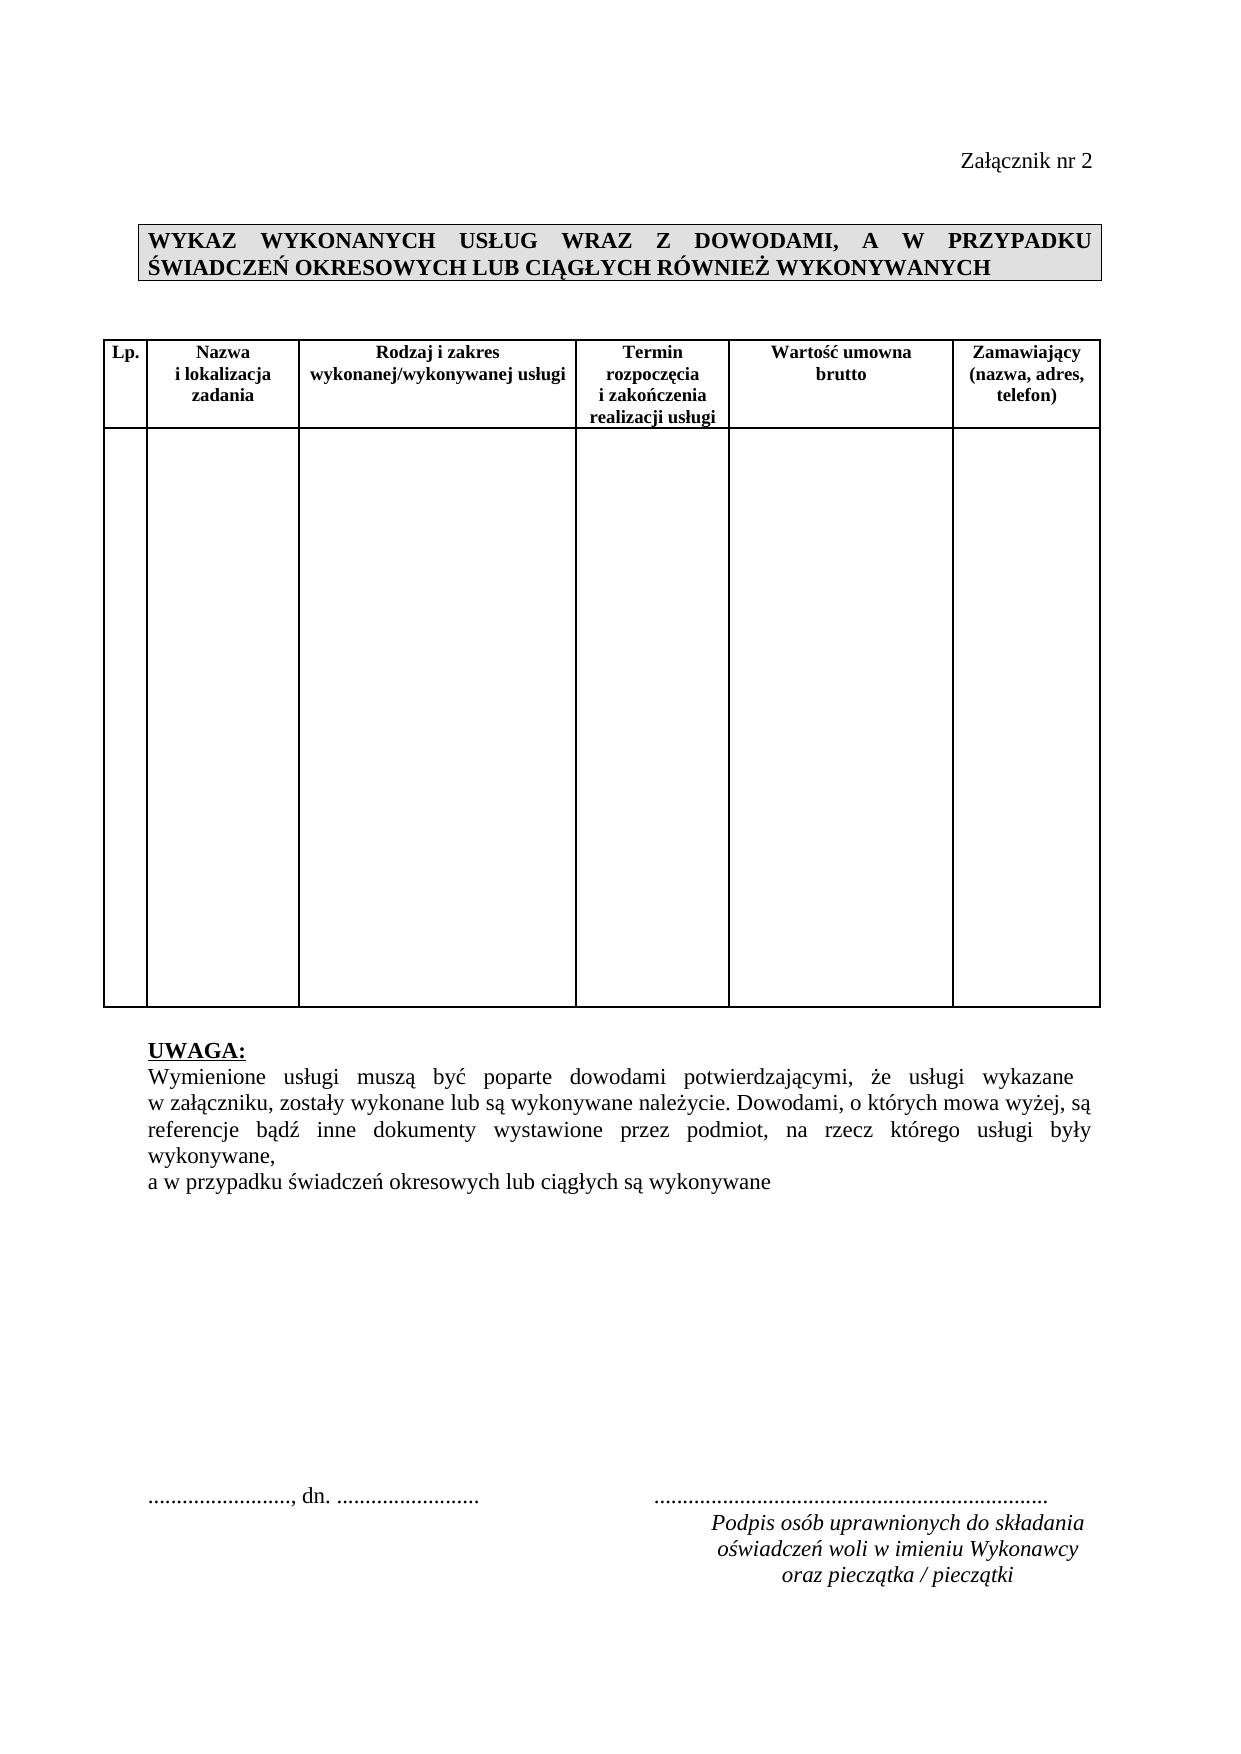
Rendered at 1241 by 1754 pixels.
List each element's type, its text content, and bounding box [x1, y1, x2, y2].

text Podpis osób uprawnionych do składania oświadczeń woli w imieniu Wykonawcy oraz pieczątka / pieczątki [710, 1509, 1085, 1588]
text Załącznik nr 2 [148, 148, 1093, 174]
text ........................., dn. ......................... ..................................................................... [148, 1482, 1196, 1509]
table_cell [105, 429, 146, 1006]
text WYKAZ WYKONANYCH USŁUG WRAZ Z DOWODAMI, A W PRZYPADKU ŚWIADCZEŃ OKRESOWYCH LUB CIĄGŁYCH RÓWNIEŻ WYKONYWANYCH [139, 225, 1101, 280]
table_cell [300, 429, 575, 1006]
table_cell [577, 429, 728, 1006]
table_header Termin rozpoczęcia i zakończenia realizacji usługi [577, 341, 728, 427]
text UWAGA: [148, 1037, 1093, 1063]
table_header Wartość umowna brutto [730, 341, 952, 427]
text Wymienione usługi muszą być poparte dowodami potwierdzającymi, że usługi wykazane w załączniku, zostały wykonane lub są wykonywane należycie. Dowodami, o których mowa wyżej, są referencje bądź inne dokumenty wystawione przez podmiot, na rzecz którego usługi były wykonywane, a w przypadku świadczeń okresowych lub ciągłych są wykonywane [148, 1063, 1093, 1195]
table_header Rodzaj i zakres wykonanej/wykonywanej usługi [300, 341, 575, 427]
table_header Nazwa i lokalizacja zadania [148, 341, 298, 427]
table_header Zamawiający (nazwa, adres, telefon) [954, 341, 1099, 427]
table_cell [954, 429, 1099, 1006]
table_header Lp. [105, 341, 146, 427]
table_cell [730, 429, 952, 1006]
table_cell [148, 429, 298, 1006]
